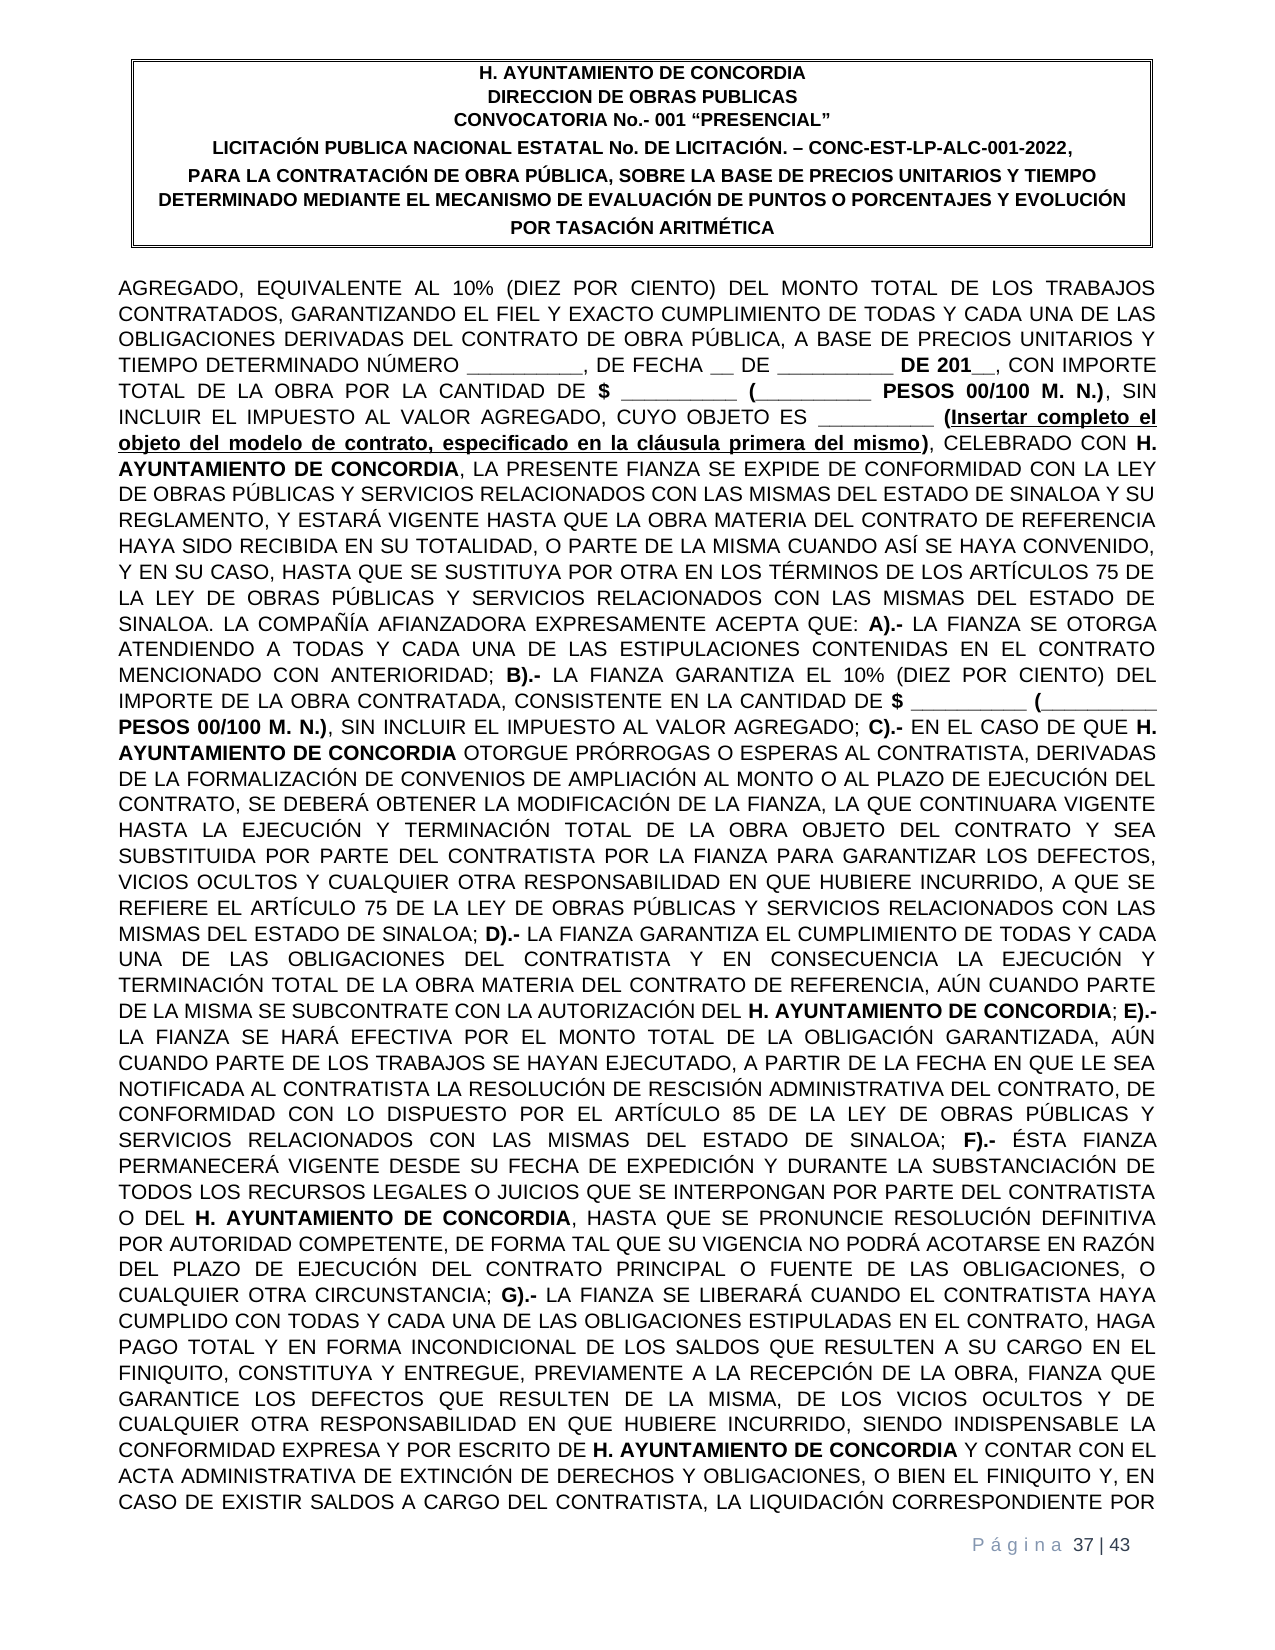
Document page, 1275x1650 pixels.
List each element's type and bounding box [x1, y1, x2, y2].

text [118, 276, 1157, 1514]
